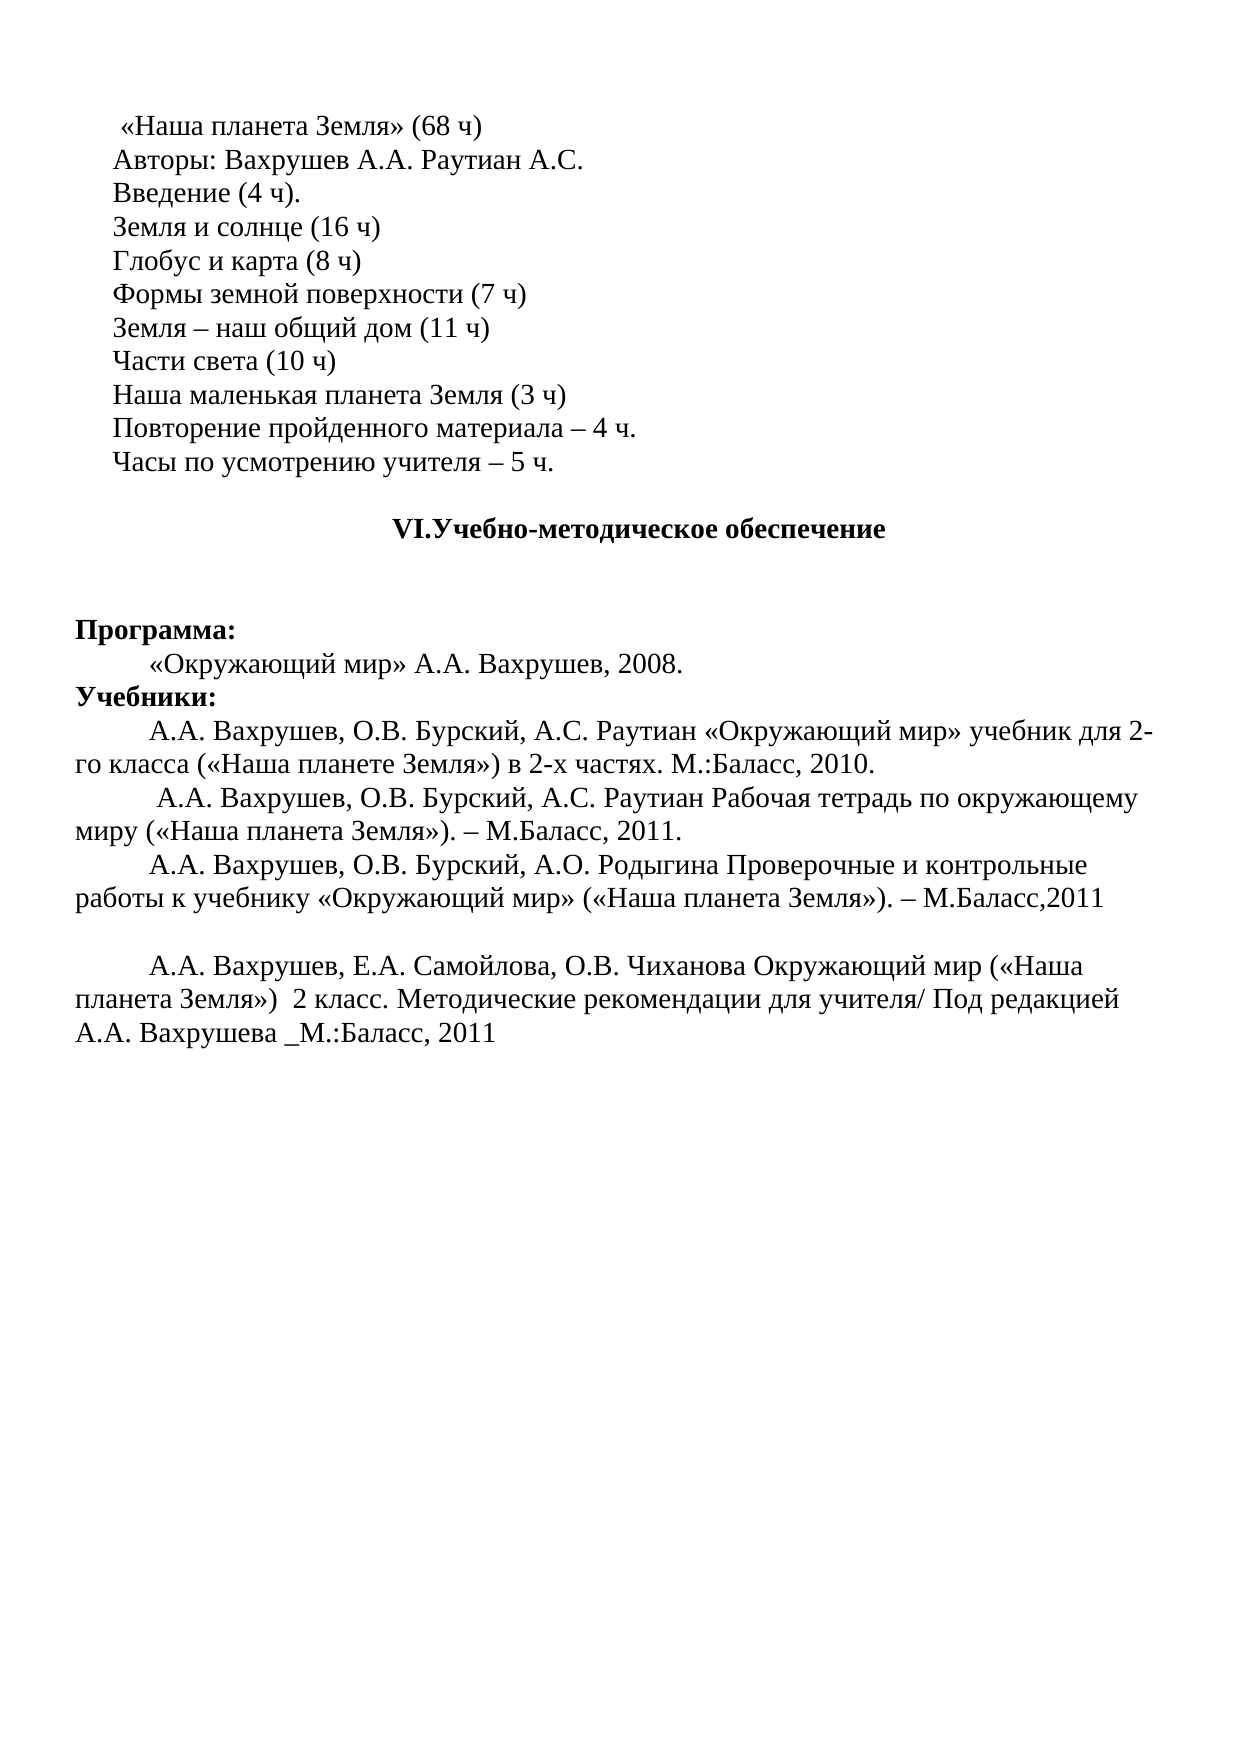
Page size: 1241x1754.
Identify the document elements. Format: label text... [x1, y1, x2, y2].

text Часы по усмотрению учителя – 5 ч. [75, 444, 1165, 477]
text VI.Учебно-методическое обеспечение [75, 511, 1165, 544]
text Программа: [75, 612, 1165, 646]
text Земля и солнце (16 ч) [75, 209, 1165, 243]
text Учебники: [75, 679, 1165, 713]
text «Наша планета Земля» (68 ч) [75, 108, 1165, 142]
text А.А. Вахрушев, О.В. Бурский, А.С. Раутиан Рабочая тетрадь по окружающему миру («Наша планета Земля»). – М.Баласс, 2011. [75, 780, 1165, 847]
text А.А. Вахрушев, О.В. Бурский, А.С. Раутиан «Окружающий мир» учебник для 2-го класса («Наша планете Земля») в 2-х частях. М.:Баласс, 2010. [75, 713, 1165, 780]
text Наша маленькая планета Земля (3 ч) [75, 377, 1165, 410]
text Введение (4 ч). [75, 176, 1165, 209]
text Повторение пройденного материала – 4 ч. [75, 410, 1165, 444]
text «Окружающий мир» А.А. Вахрушев, 2008. [75, 646, 1165, 679]
text Авторы: Вахрушев А.А. Раутиан А.С. [75, 142, 1165, 176]
text А.А. Вахрушев, Е.А. Самойлова, О.В. Чиханова Окружающий мир («Наша планета Земля») 2 класс. Методические рекомендации для учителя/ Под редакцией А.А. Вахрушева _М.:Баласс, 2011 [75, 948, 1165, 1048]
text Глобус и карта (8 ч) [75, 243, 1165, 276]
text Земля – наш общий дом (11 ч) [75, 310, 1165, 343]
text А.А. Вахрушев, О.В. Бурский, А.О. Родыгина Проверочные и контрольные работы к учебнику «Окружающий мир» («Наша планета Земля»). – М.Баласс,2011 [75, 847, 1165, 914]
text Формы земной поверхности (7 ч) [75, 276, 1165, 310]
text Части света (10 ч) [75, 343, 1165, 377]
